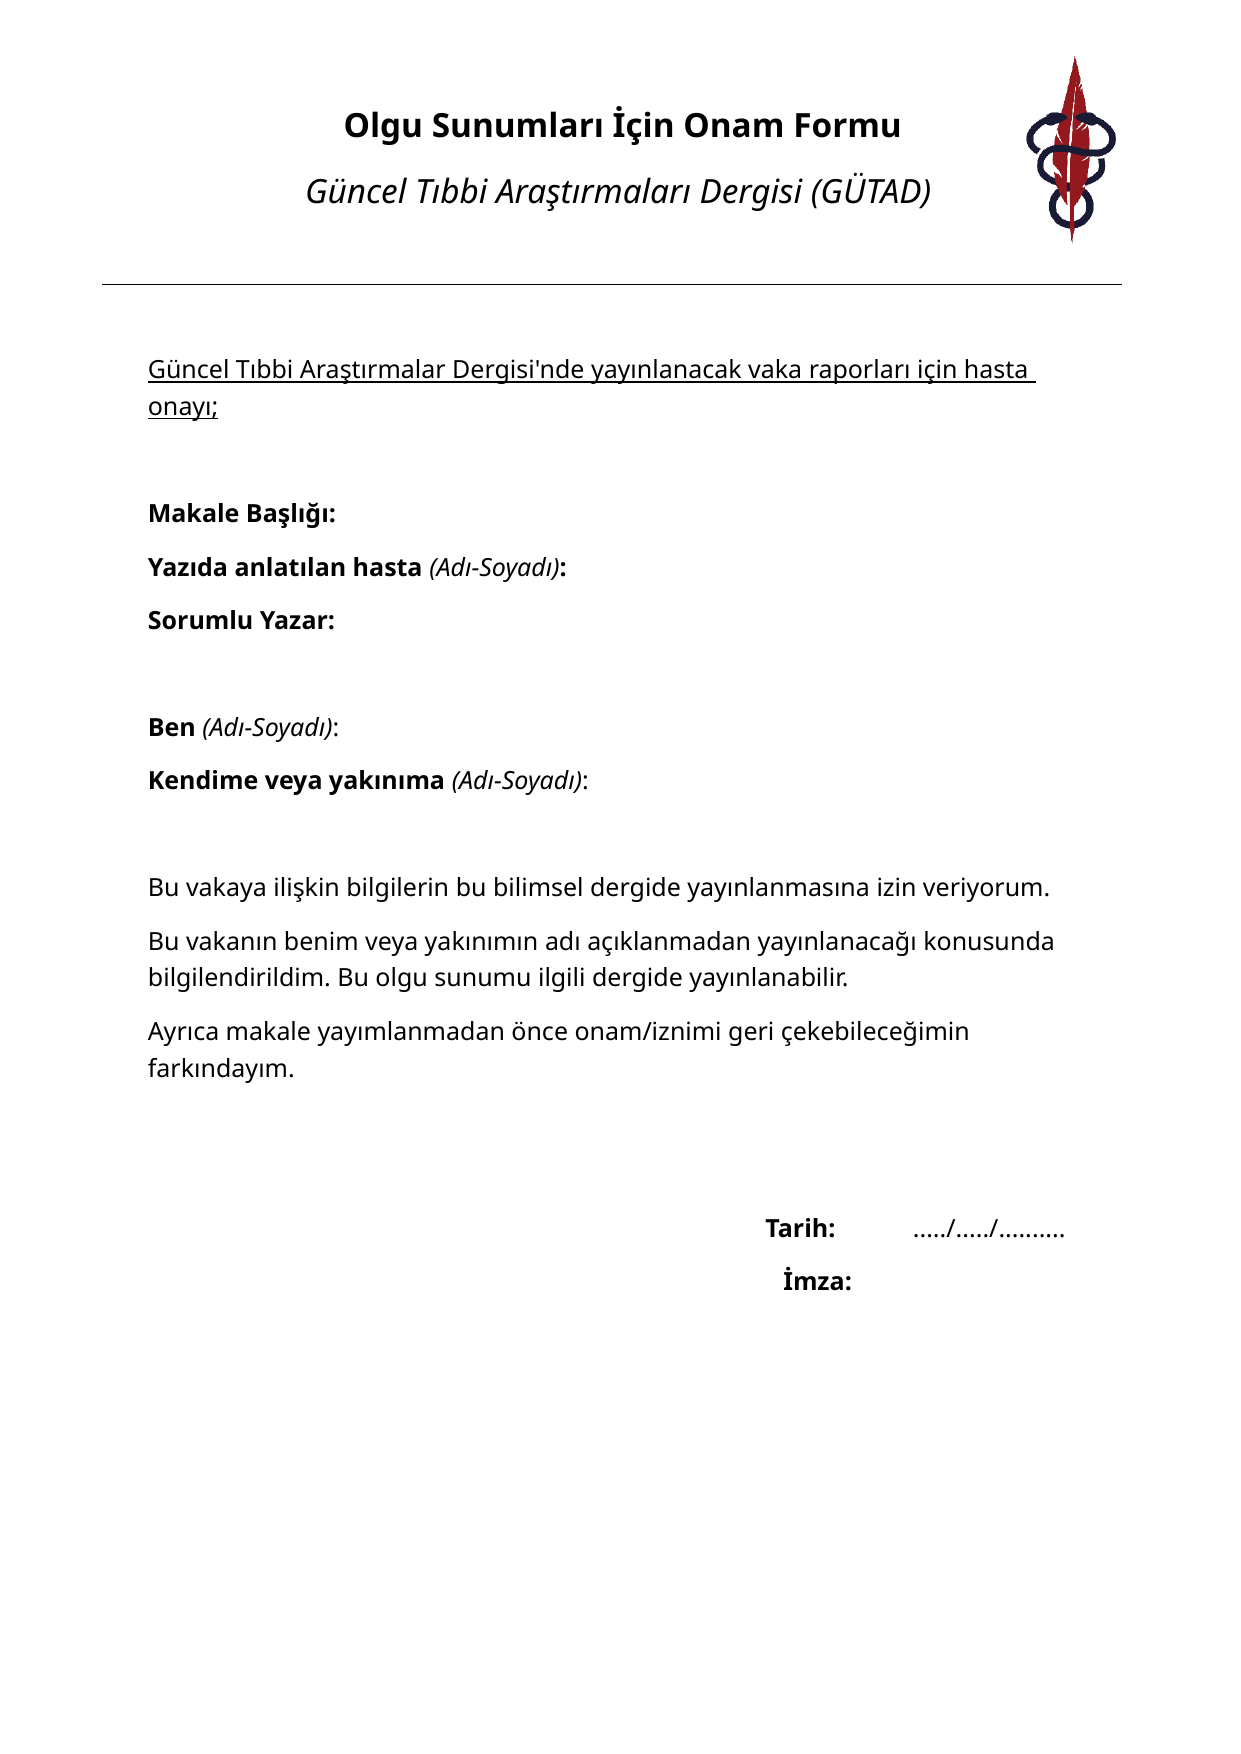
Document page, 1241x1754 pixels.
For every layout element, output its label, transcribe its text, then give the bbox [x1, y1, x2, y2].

picture [1020, 45, 1122, 257]
text Ben (Adı-Soyadı): [148, 709, 1093, 743]
text Kendime veya yakınıma (Adı-Soyadı): [148, 763, 1093, 797]
text Olgu Sunumları İçin Onam Formu [148, 102, 1020, 147]
text Ayrıca makale yayımlanmadan önce onam/iznimi geri çekebileceğimin farkındayım. [148, 1013, 1093, 1084]
text Bu vakaya ilişkin bilgilerin bu bilimsel dergide yayınlanmasına izin veriyorum. [148, 870, 1093, 904]
text Sorumlu Yazar: [148, 603, 1093, 637]
text Güncel Tıbbi Araştırmaları Dergisi (GÜTAD) [148, 167, 1020, 213]
text Bu vakanın benim veya yakınımın adı açıklanmadan yayınlanacağı konusunda bilgilendirildim. Bu olgu sunumu ilgili dergide yayınlanabilir. [148, 923, 1093, 994]
text Yazıda anlatılan hasta (Adı-Soyadı): [148, 549, 1093, 583]
text Güncel Tıbbi Araştırmalar Dergisi'nde yayınlanacak vaka raporları için hasta onayı; [148, 352, 1093, 423]
text Tarih: ...../...../.......... [664, 1211, 1093, 1244]
text İmza: [738, 1264, 1093, 1298]
text Makale Başlığı: [148, 496, 1093, 530]
